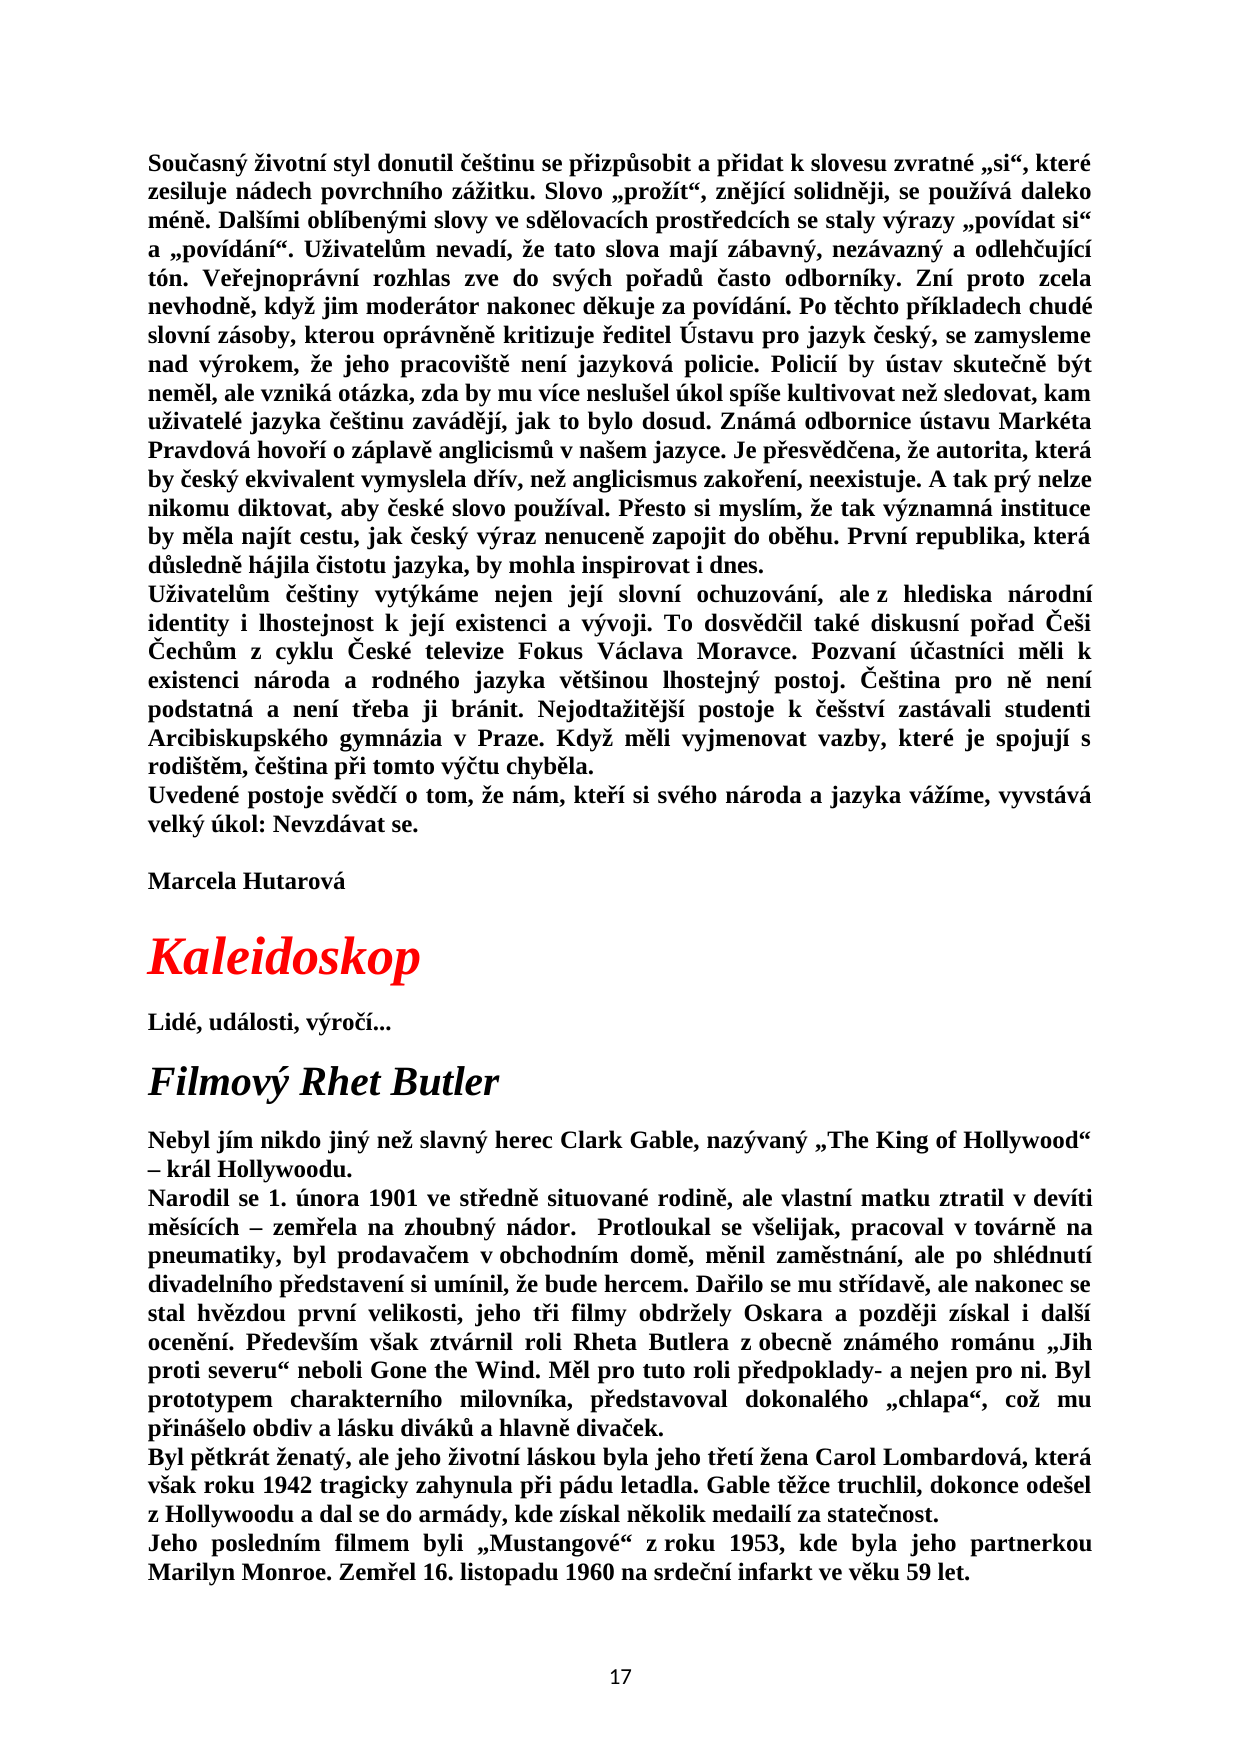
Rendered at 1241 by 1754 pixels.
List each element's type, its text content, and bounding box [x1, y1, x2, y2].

text Jeho posledním filmem byli „Mustangové“ z roku 1953, kde byla jeho partnerkou Marilyn Monroe. Zemřel 16. listopadu 1960 na srdeční infarkt ve věku 59 let. [148, 1528, 1093, 1585]
text Filmový Rhet Butler [148, 1057, 1093, 1104]
text Kaleidoskop [148, 924, 1093, 986]
text Současný životní styl donutil češtinu se přizpůsobit a přidat k slovesu zvratné „si“, které zesiluje nádech povrchního zážitku. Slovo „prožít“, znějící solidněji, se používá daleko méně. Dalšími oblíbenými slovy ve sdělovacích prostředcích se staly výrazy „povídat si“ a „povídání“. Uživatelům nevadí, že tato slova mají zábavný, nezávazný a odlehčující tón. Veřejnoprávní rozhlas zve do svých pořadů často odborníky. Zní proto zcela nevhodně, když jim moderátor nakonec děkuje za povídání. Po těchto příkladech chudé slovní zásoby, kterou oprávněně kritizuje ředitel Ústavu pro jazyk český, se zamysleme nad výrokem, že jeho pracoviště není jazyková policie. Policií by ústav skutečně být neměl, ale vzniká otázka, zda by mu více neslušel úkol spíše kultivovat než sledovat, kam uživatelé jazyka češtinu zavádějí, jak to bylo dosud. Známá odbornice ústavu Markéta Pravdová hovoří o záplavě anglicismů v našem jazyce. Je přesvědčena, že autorita, která by český ekvivalent vymyslela dřív, než anglicismus zakoření, neexistuje. A tak prý nelze nikomu diktovat, aby české slovo používal. Přesto si myslím, že tak významná instituce by měla najít cestu, jak český výraz nenuceně zapojit do oběhu. První republika, která důsledně hájila čistotu jazyka, by mohla inspirovat i dnes. [148, 148, 1093, 579]
text Uvedené postoje svědčí o tom, že nám, kteří si svého národa a jazyka vážíme, vyvstává velký úkol: Nevzdávat se. [148, 780, 1093, 838]
text Byl pětkrát ženatý, ale jeho životní láskou byla jeho třetí žena Carol Lombardová, která však roku 1942 tragicky zahynula při pádu letadla. Gable těžce truchlil, dokonce odešel z Hollywoodu a dal se do armády, kde získal několik medailí za statečnost. [148, 1442, 1093, 1528]
text Uživatelům češtiny vytýkáme nejen její slovní ochuzování, ale z hlediska národní identity i lhostejnost k její existenci a vývoji. To dosvědčil také diskusní pořad Češi Čechům z cyklu České televize Fokus Václava Moravce. Pozvaní účastníci měli k existenci národa a rodného jazyka většinou lhostejný postoj. Čeština pro ně není podstatná a není třeba ji bránit. Nejodtažitější postoje k češství zastávali studenti Arcibiskupského gymnázia v Praze. Když měli vyjmenovat vazby, které je spojují s rodištěm, čeština při tomto výčtu chyběla. [148, 579, 1093, 780]
text Marcela Hutarová [148, 866, 1093, 895]
text Narodil se 1. února 1901 ve středně situované rodině, ale vlastní matku ztratil v devíti měsících – zemřela na zhoubný nádor. Protloukal se všelijak, pracoval v továrně na pneumatiky, byl prodavačem v obchodním domě, měnil zaměstnání, ale po shlédnutí divadelního představení si umínil, že bude hercem. Dařilo se mu střídavě, ale nakonec se stal hvězdou první velikosti, jeho tři filmy obdržely Oskara a později získal i další ocenění. Především však ztvárnil roli Rheta Butlera z obecně známého románu „Jih proti severu“ neboli Gone the Wind. Měl pro tuto roli předpoklady- a nejen pro ni. Byl prototypem charakterního milovníka, představoval dokonalého „chlapa“, což mu přinášelo obdiv a lásku diváků a hlavně divaček. [148, 1183, 1093, 1442]
text Lidé, události, výročí... [148, 1007, 1093, 1036]
text Nebyl jím nikdo jiný než slavný herec Clark Gable, nazývaný „The King of Hollywood“ – král Hollywoodu. [148, 1125, 1093, 1183]
